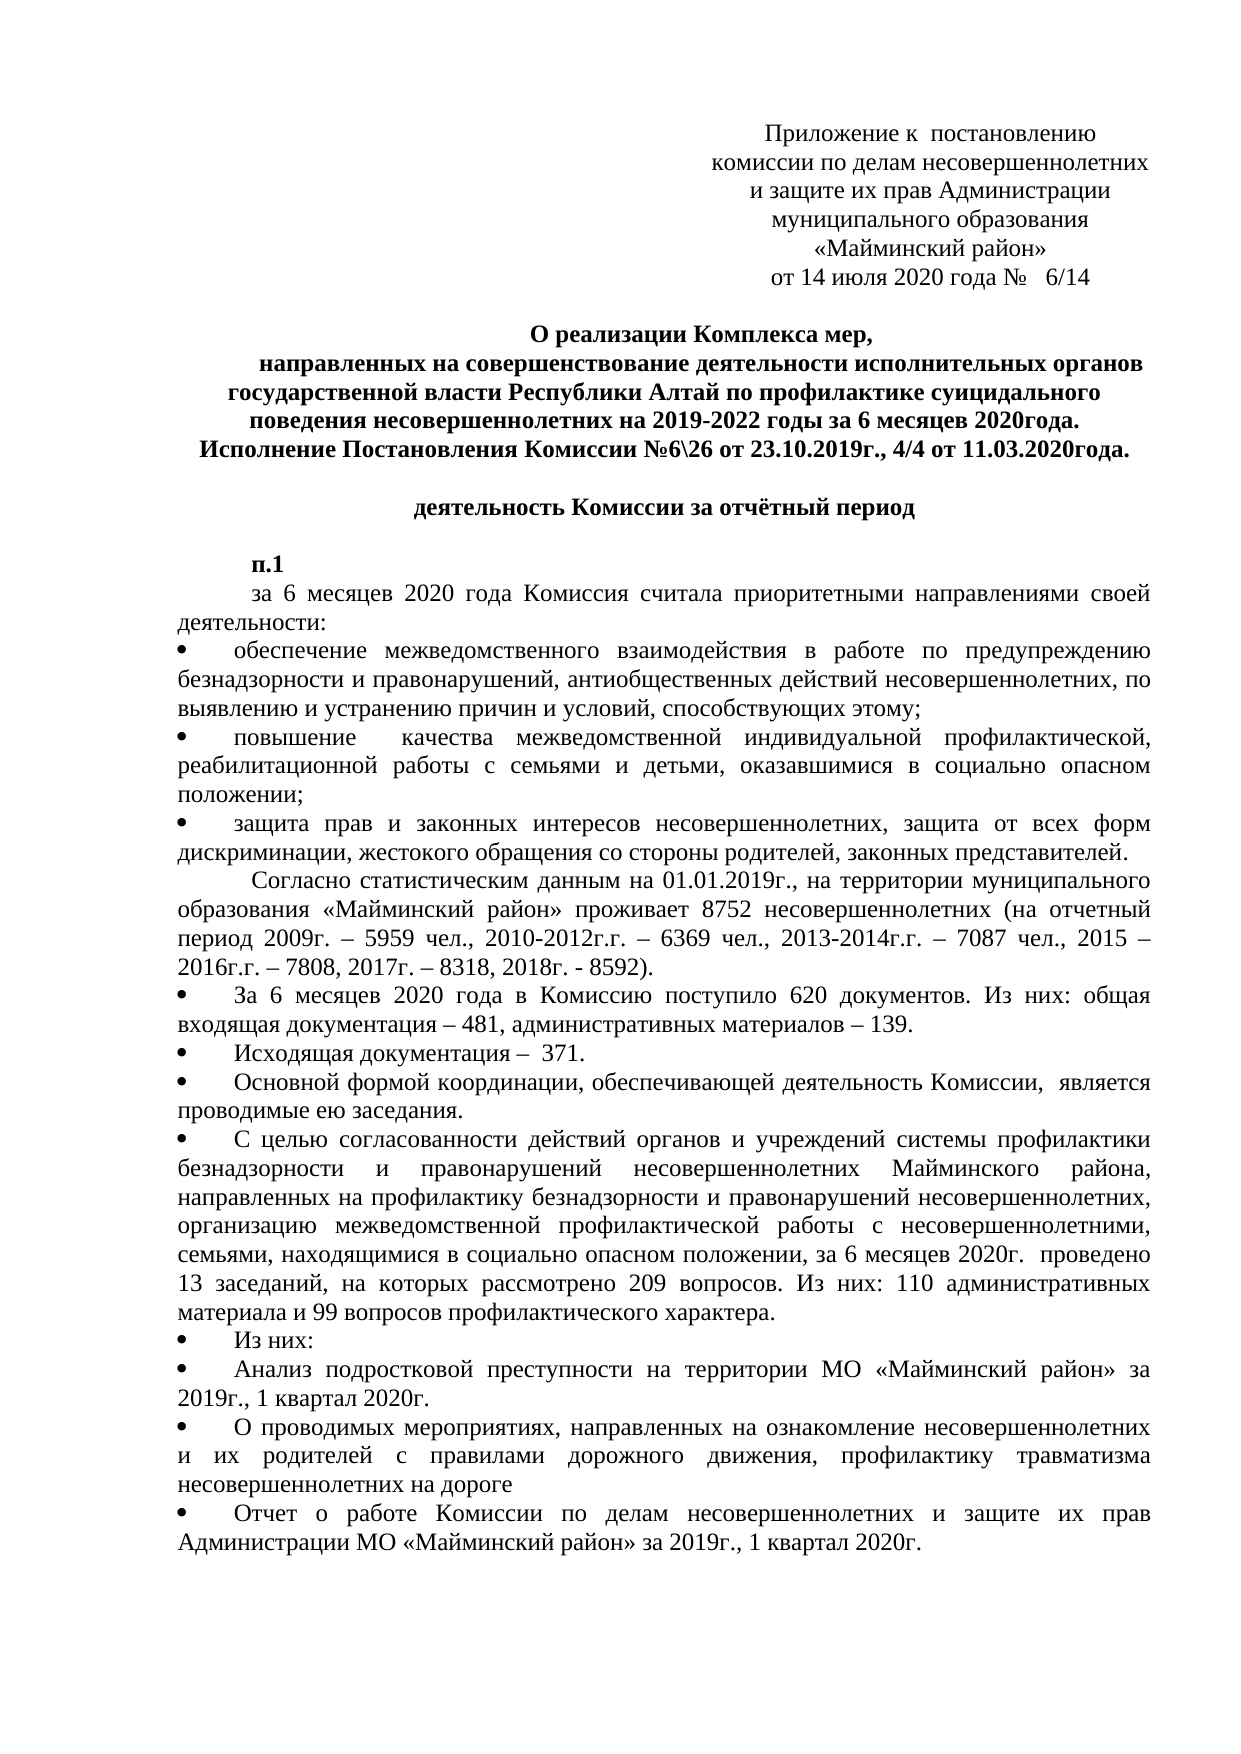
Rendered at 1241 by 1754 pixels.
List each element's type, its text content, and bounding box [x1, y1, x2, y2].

list обеспечение межведомственного взаимодействия в работе по предупреждению безнадзорности и правонарушений, антиобщественных действий несовершеннолетних, по выявлению и устранению причин и условий, способствующих этому; [177, 636, 1152, 722]
text Согласно статистическим данным на 01.01.2019г., на территории муниципального образования «Майминский район» проживает 8752 несовершеннолетних (на отчетный период 2009г. – 5959 чел., 2010-2012г.г. – 6369 чел., 2013-2014г.г. – 7087 чел., 2015 – 2016г.г. – 7808, 2017г. – 8318, 2018г. - 8592). [177, 866, 1152, 981]
list защита прав и законных интересов несовершеннолетних, защита от всех форм дискриминации, жестокого обращения со стороны родителей, законных представителей. [177, 808, 1152, 866]
list За 6 месяцев 2020 года в Комиссию поступило 620 документов. Из них: общая входящая документация – 481, административных материалов – 139. [177, 981, 1152, 1038]
text п.1 [177, 549, 1152, 578]
text от 14 июля 2020 года № 6/14 [709, 262, 1152, 291]
text Исполнение Постановления Комиссии №6\26 от 23.10.2019г., 4/4 от 11.03.2020года. [177, 434, 1152, 463]
list повышение качества межведомственной индивидуальной профилактической, реабилитационной работы с семьями и детьми, оказавшимися в социально опасном положении; [177, 722, 1152, 808]
list С целью согласованности действий органов и учреждений системы профилактики безнадзорности и правонарушений несовершеннолетних Майминского района, направленных на профилактику безнадзорности и правонарушений несовершеннолетних, организацию межведомственной профилактической работы с несовершеннолетними, семьями, находящимися в социально опасном положении, за 6 месяцев 2020г. проведено 13 заседаний, на которых рассмотрено 209 вопросов. Из них: 110 административных материала и 99 вопросов профилактического характера. [177, 1124, 1152, 1326]
text направленных на совершенствование деятельности исполнительных органов государственной власти Республики Алтай по профилактике суицидального поведения несовершеннолетних на 2019-2022 годы за 6 месяцев 2020года. [177, 348, 1152, 434]
list Анализ подростковой преступности на территории МО «Майминский район» за 2019г., 1 квартал 2020г. [177, 1354, 1152, 1412]
title за 6 месяцев 2020 года Комиссия считала приоритетными направлениями своей деятельности: [177, 578, 1152, 636]
text Приложение к постановлению [709, 118, 1152, 147]
list Исходящая документация – 371. [177, 1038, 1152, 1067]
text деятельность Комиссии за отчётный период [177, 492, 1152, 521]
text комиссии по делам несовершеннолетних и защите их прав Администрации муниципального образования «Майминский район» [709, 147, 1152, 262]
list О проводимых мероприятиях, направленных на ознакомление несовершеннолетних и их родителей с правилами дорожного движения, профилактику травматизма несовершеннолетних на дороге [177, 1412, 1152, 1498]
list Отчет о работе Комиссии по делам несовершеннолетних и защите их прав Администрации МО «Майминский район» за 2019г., 1 квартал 2020г. [177, 1498, 1152, 1556]
list Из них: [177, 1326, 1152, 1354]
text О реализации Комплекса мер, [177, 319, 1152, 348]
list Основной формой координации, обеспечивающей деятельность Комиссии, является проводимые ею заседания. [177, 1067, 1152, 1124]
